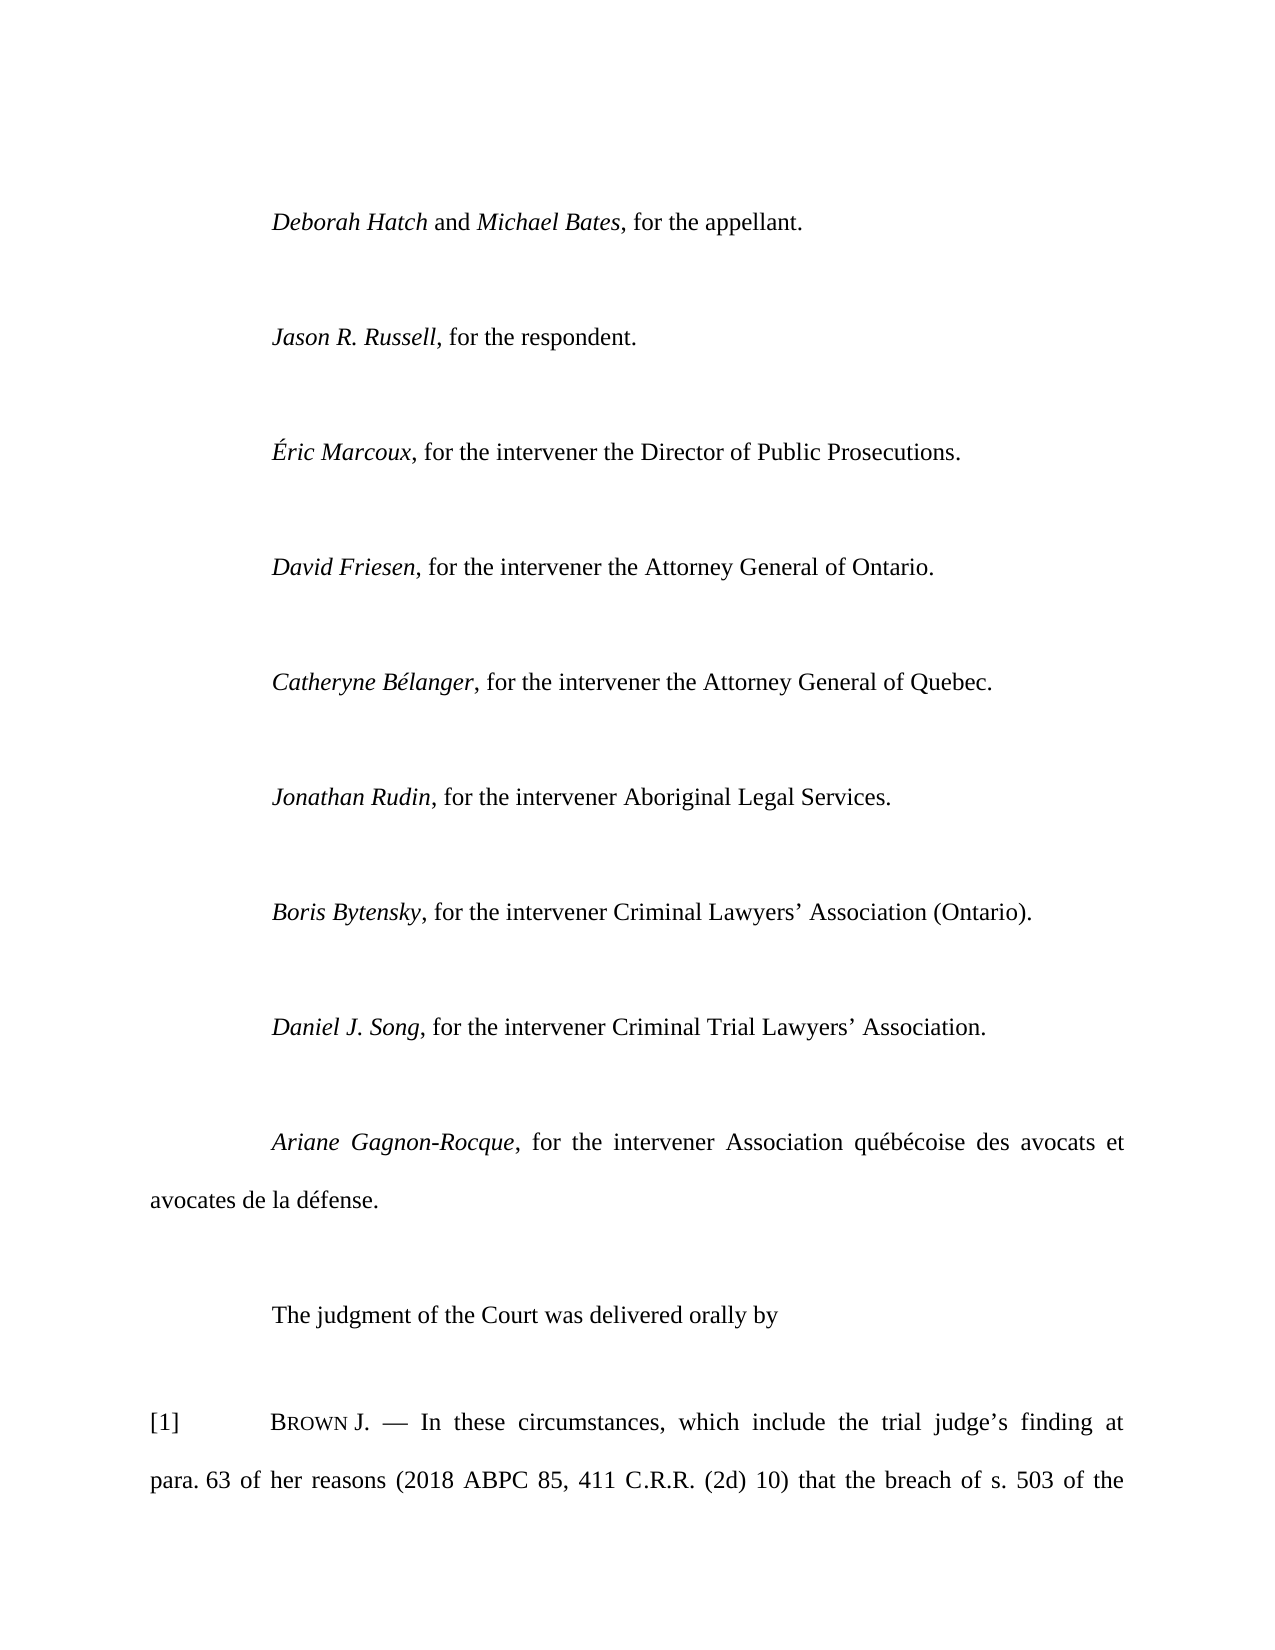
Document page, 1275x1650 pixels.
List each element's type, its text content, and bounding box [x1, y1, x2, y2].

text Boris Bytensky, for the intervener Criminal Lawyers’ Association (Ontario). [150, 897, 1125, 926]
text Jonathan Rudin, for the intervener Aboriginal Legal Services. [150, 782, 1125, 811]
text The judgment of the Court was delivered orally by [150, 1300, 1125, 1329]
text David Friesen, for the intervener the Attorney General of Ontario. [150, 552, 1125, 581]
text Jason R. Russell, for the respondent. [150, 322, 1125, 351]
text Éric Marcoux, for the intervener the Director of Public Prosecutions. [150, 437, 1125, 466]
text Deborah Hatch and Michael Bates, for the appellant. [150, 207, 1125, 236]
text Daniel J. Song, for the intervener Criminal Trial Lawyers’ Association. [150, 1012, 1125, 1041]
text Ariane Gagnon-Rocque, for the intervener Association québécoise des avocats et avocates de la défense. [150, 1127, 1125, 1214]
text Catheryne Bélanger, for the intervener the Attorney General of Quebec. [150, 667, 1125, 696]
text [150, 1407, 1125, 1494]
